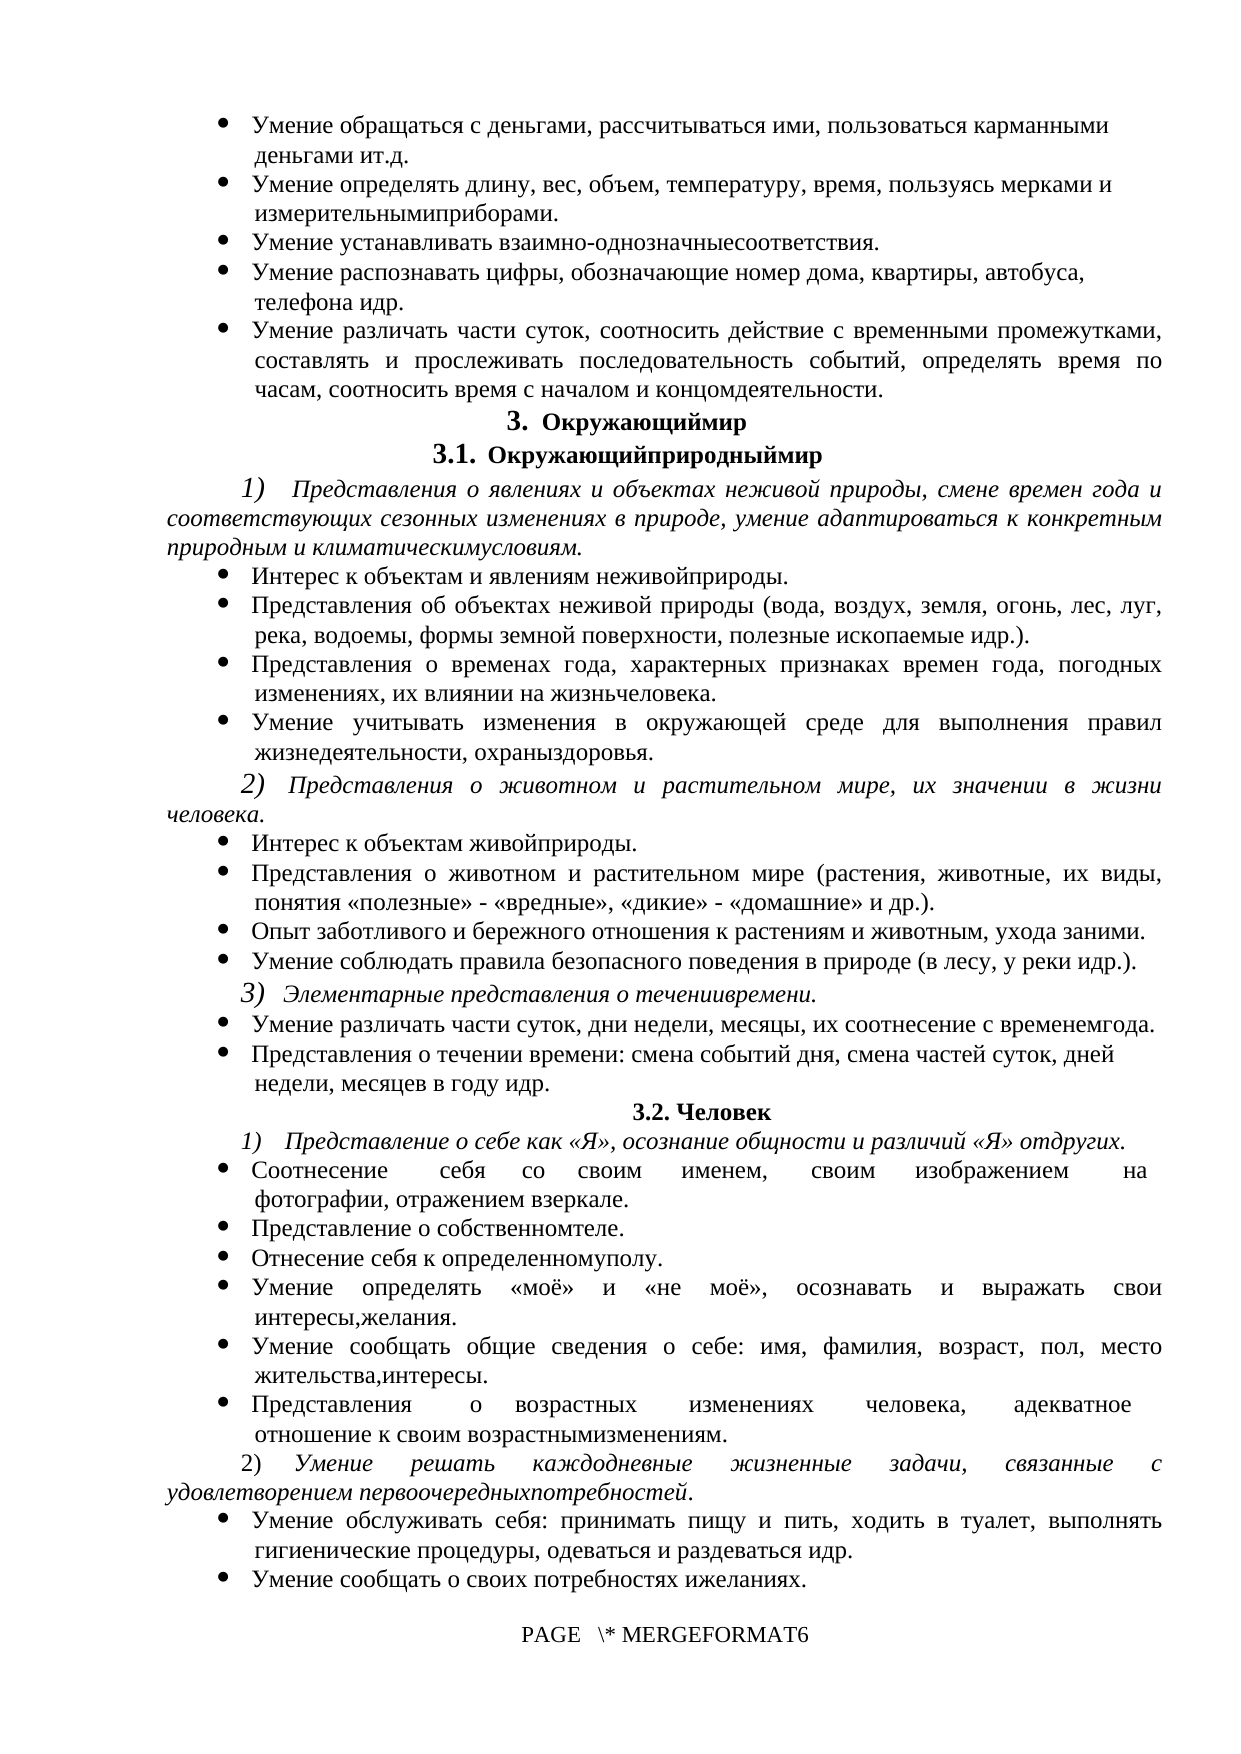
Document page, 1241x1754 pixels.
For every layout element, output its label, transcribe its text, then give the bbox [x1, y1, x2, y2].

list Представления о возрастных изменениях человека, адекватное отношение к своим возрастнымизменениям. [218, 1389, 1163, 1448]
list Умение распознавать цифры, обозначающие номер дома, квартиры, автобуса, телефона идр. [218, 257, 1163, 315]
list Умение обслуживать себя: принимать пищу и пить, ходить в туалет, выполнять гигиенические процедуры, одеваться и раздеваться идр. [218, 1505, 1163, 1564]
list Умение сообщать общие сведения о себе: имя, фамилия, возраст, пол, место жительства,интересы. [218, 1331, 1163, 1389]
list Представления о явлениях и объектах неживой природы, смене времен года и соответствующих сезонных изменениях в природе, умение адаптироваться к конкретным природным и климатическимусловиям. [167, 470, 1163, 561]
list Умение различать части суток, дни недели, месяцы, их соотнесение с временемгода. [218, 1009, 1163, 1039]
list Умение учитывать изменения в окружающей среде для выполнения правил жизнедеятельности, охраныздоровья. [218, 707, 1163, 766]
list Интерес к объектам и явлениям неживойприроды. [218, 561, 1163, 590]
list Представления о течении времени: смена событий дня, смена частей суток, дней недели, месяцев в году идр. [218, 1039, 1163, 1097]
list Представление о себе как «Я», осознание общности и различий «Я» отдругих. [167, 1126, 1163, 1155]
list Умение определять длину, вес, объем, температуру, время, пользуясь мерками и измерительнымиприборами. [218, 169, 1163, 227]
list Элементарные представления о течениивремени. [167, 976, 1163, 1009]
list Умение решать каждодневные жизненные задачи, связанные с удовлетворением первоочередныхпотребностей. [167, 1448, 1163, 1505]
list Интерес к объектам живойприроды. [218, 828, 1163, 858]
list Умение обращаться с деньгами, рассчитываться ими, пользоваться карманными деньгами ит.д. [218, 110, 1163, 169]
list Представления о животном и растительном мире, их значении в жизни человека. [167, 766, 1163, 828]
subtitle Окружающиймир [167, 403, 1163, 436]
list Умение устанавливать взаимно-однозначныесоответствия. [218, 227, 1163, 257]
list Опыт заботливого и бережного отношения к растениям и животным, ухода заними. [218, 916, 1163, 946]
list Умение сообщать о своих потребностях ижеланиях. [218, 1564, 1163, 1593]
list Представления о животном и растительном мире (растения, животные, их виды, понятия «полезные» - «вредные», «дикие» - «домашние» и др.). [218, 858, 1163, 916]
list Представления о временах года, характерных признаках времен года, погодных изменениях, их влиянии на жизньчеловека. [218, 649, 1163, 707]
list Умение различать части суток, соотносить действие с временными промежутками, составлять и прослеживать последовательность событий, определять время по часам, соотносить время с началом и концомдеятельности. [218, 315, 1163, 403]
list Соотнесение себя со своим именем, своим изображением на фотографии, отражением взеркале. [218, 1155, 1163, 1213]
list Представления об объектах неживой природы (вода, воздух, земля, огонь, лес, луг, река, водоемы, формы земной поверхности, полезные ископаемые идр.). [218, 590, 1163, 649]
list Представление о собственномтеле. [218, 1213, 1163, 1243]
list Окружающийприродныймир [167, 436, 1163, 470]
list Умение соблюдать правила безопасного поведения в природе (в лесу, у реки идр.). [218, 946, 1163, 976]
list Умение определять «моё» и «не моё», осознавать и выражать свои интересы,желания. [218, 1272, 1163, 1331]
subtitle 3.2. Человек [241, 1097, 1163, 1126]
list Отнесение себя к определенномуполу. [218, 1243, 1163, 1272]
